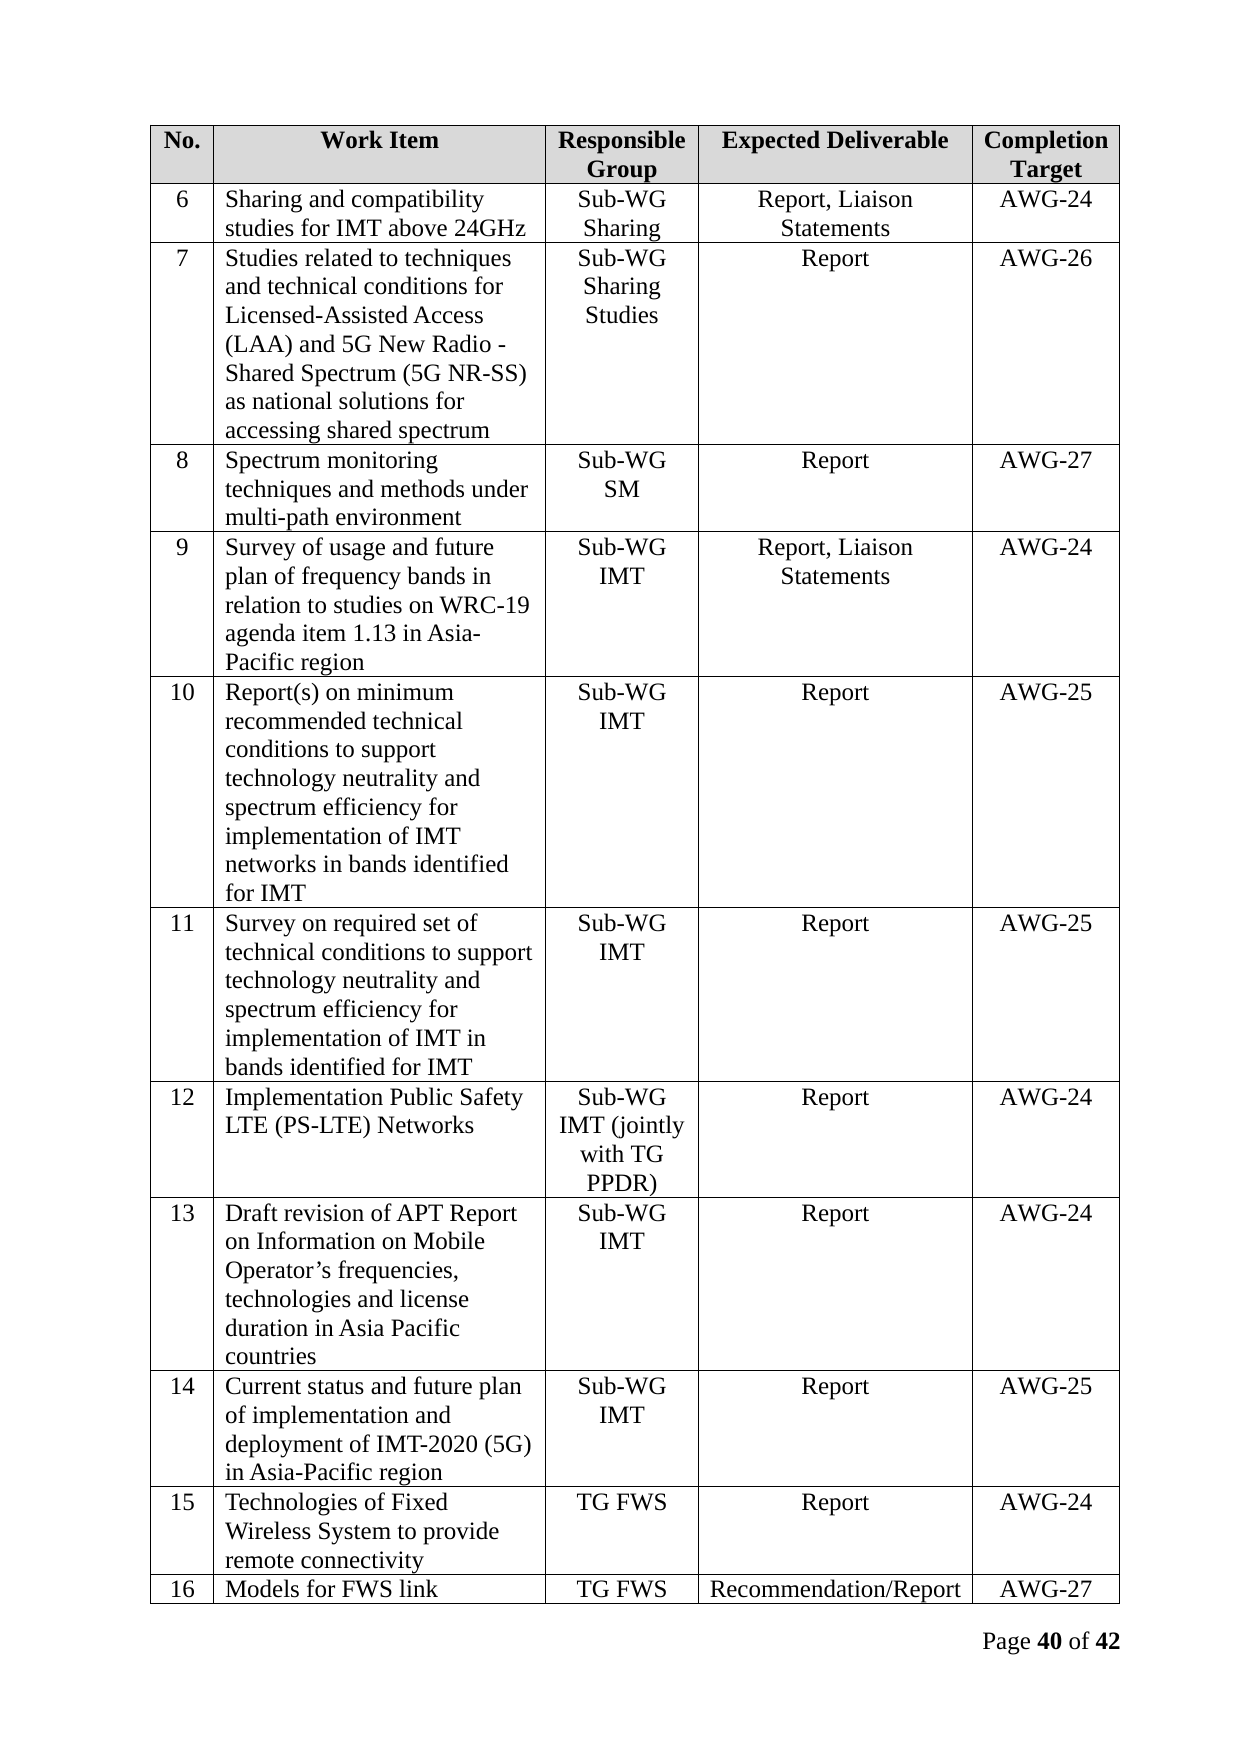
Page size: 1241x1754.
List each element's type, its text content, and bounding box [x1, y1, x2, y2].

table_cell Technologies of Fixed Wireless System to provide remote connectivity [214, 1487, 545, 1573]
table_cell AWG-24 [973, 1487, 1119, 1573]
table_cell TG FWS [546, 1575, 698, 1603]
table_cell Recommendation/Report [699, 1575, 972, 1603]
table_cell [214, 1575, 545, 1603]
table_header No. [151, 126, 213, 183]
table_cell AWG-25 [973, 1371, 1119, 1486]
table_cell 12 [151, 1082, 213, 1197]
table_cell AWG-24 [973, 184, 1119, 242]
table_cell Sub-WG IMT [546, 1371, 698, 1486]
table_cell Report, Liaison Statements [699, 184, 972, 242]
table_cell Sub-WG IMT [546, 908, 698, 1081]
table_cell Report(s) on minimum recommended technical conditions to support technology neutrality and spectrum efficiency for implementation of IMT networks in bands identified for IMT [214, 677, 545, 907]
table_cell Sub-WG Sharing [546, 184, 698, 242]
table_cell TG FWS [546, 1487, 698, 1573]
table_cell Survey of usage and future plan of frequency bands in relation to studies on WRC-19 agenda item 1.13 in Asia-Pacific region [214, 532, 545, 676]
table_cell Survey on required set of technical conditions to support technology neutrality and spectrum efficiency for implementation of IMT in bands identified for IMT [214, 908, 545, 1081]
table_cell Report [699, 1198, 972, 1370]
table_cell 10 [151, 677, 213, 907]
table_cell Sub-WG IMT [546, 532, 698, 676]
table_cell Spectrum monitoring techniques and methods under multi-path environment [214, 445, 545, 531]
table_cell Report [699, 908, 972, 1081]
table_header Responsible Group [546, 126, 698, 183]
table_cell 9 [151, 532, 213, 676]
table_cell AWG-24 [973, 532, 1119, 676]
table_cell Sub-WG IMT (jointly with TG PPDR) [546, 1082, 698, 1197]
table_cell AWG-27 [973, 445, 1119, 531]
table_header Completion Target [973, 126, 1119, 183]
table_cell 6 [151, 184, 213, 242]
table_cell 7 [151, 243, 213, 444]
table_cell AWG-27 [973, 1575, 1119, 1603]
table_cell Sub-WG Sharing Studies [546, 243, 698, 444]
table_cell Sub-WG SM [546, 445, 698, 531]
table_cell AWG-25 [973, 677, 1119, 907]
table_cell 8 [151, 445, 213, 531]
table_cell Current status and future plan of implementation and deployment of IMT-2020 (5G) in Asia-Pacific region [214, 1371, 545, 1486]
table_cell Sharing and compatibility studies for IMT above 24GHz [214, 184, 545, 242]
table_cell Implementation Public Safety LTE (PS-LTE) Networks [214, 1082, 545, 1197]
table_cell Report [699, 1487, 972, 1573]
table_cell Report, Liaison Statements [699, 532, 972, 676]
table_header Work Item [214, 126, 545, 183]
table_cell Studies related to techniques and technical conditions for Licensed-Assisted Access (LAA) and 5G New Radio - Shared Spectrum (5G NR-SS) as national solutions for accessing shared spectrum [214, 243, 545, 444]
table_cell Report [699, 677, 972, 907]
table_cell Report [699, 1371, 972, 1486]
table_cell 13 [151, 1198, 213, 1370]
table_cell Sub-WG IMT [546, 677, 698, 907]
table_header Expected Deliverable [699, 126, 972, 183]
table_cell Draft revision of APT Report on Information on Mobile Operator’s frequencies, technologies and license duration in Asia Pacific countries [316, 1198, 545, 1370]
table_cell AWG-24 [973, 1082, 1119, 1197]
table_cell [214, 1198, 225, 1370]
table_cell Sub-WG IMT [546, 1198, 698, 1370]
table_cell Report [699, 445, 972, 531]
table_cell AWG-25 [973, 908, 1119, 1081]
table_cell Report [699, 243, 972, 444]
table_cell AWG-24 [973, 1198, 1119, 1370]
table_cell 15 [151, 1487, 213, 1573]
table_cell 11 [151, 908, 213, 1081]
table_cell 14 [151, 1371, 213, 1486]
table_cell Report [699, 1082, 972, 1197]
table_cell AWG-26 [973, 243, 1119, 444]
table_cell 16 [151, 1575, 213, 1603]
